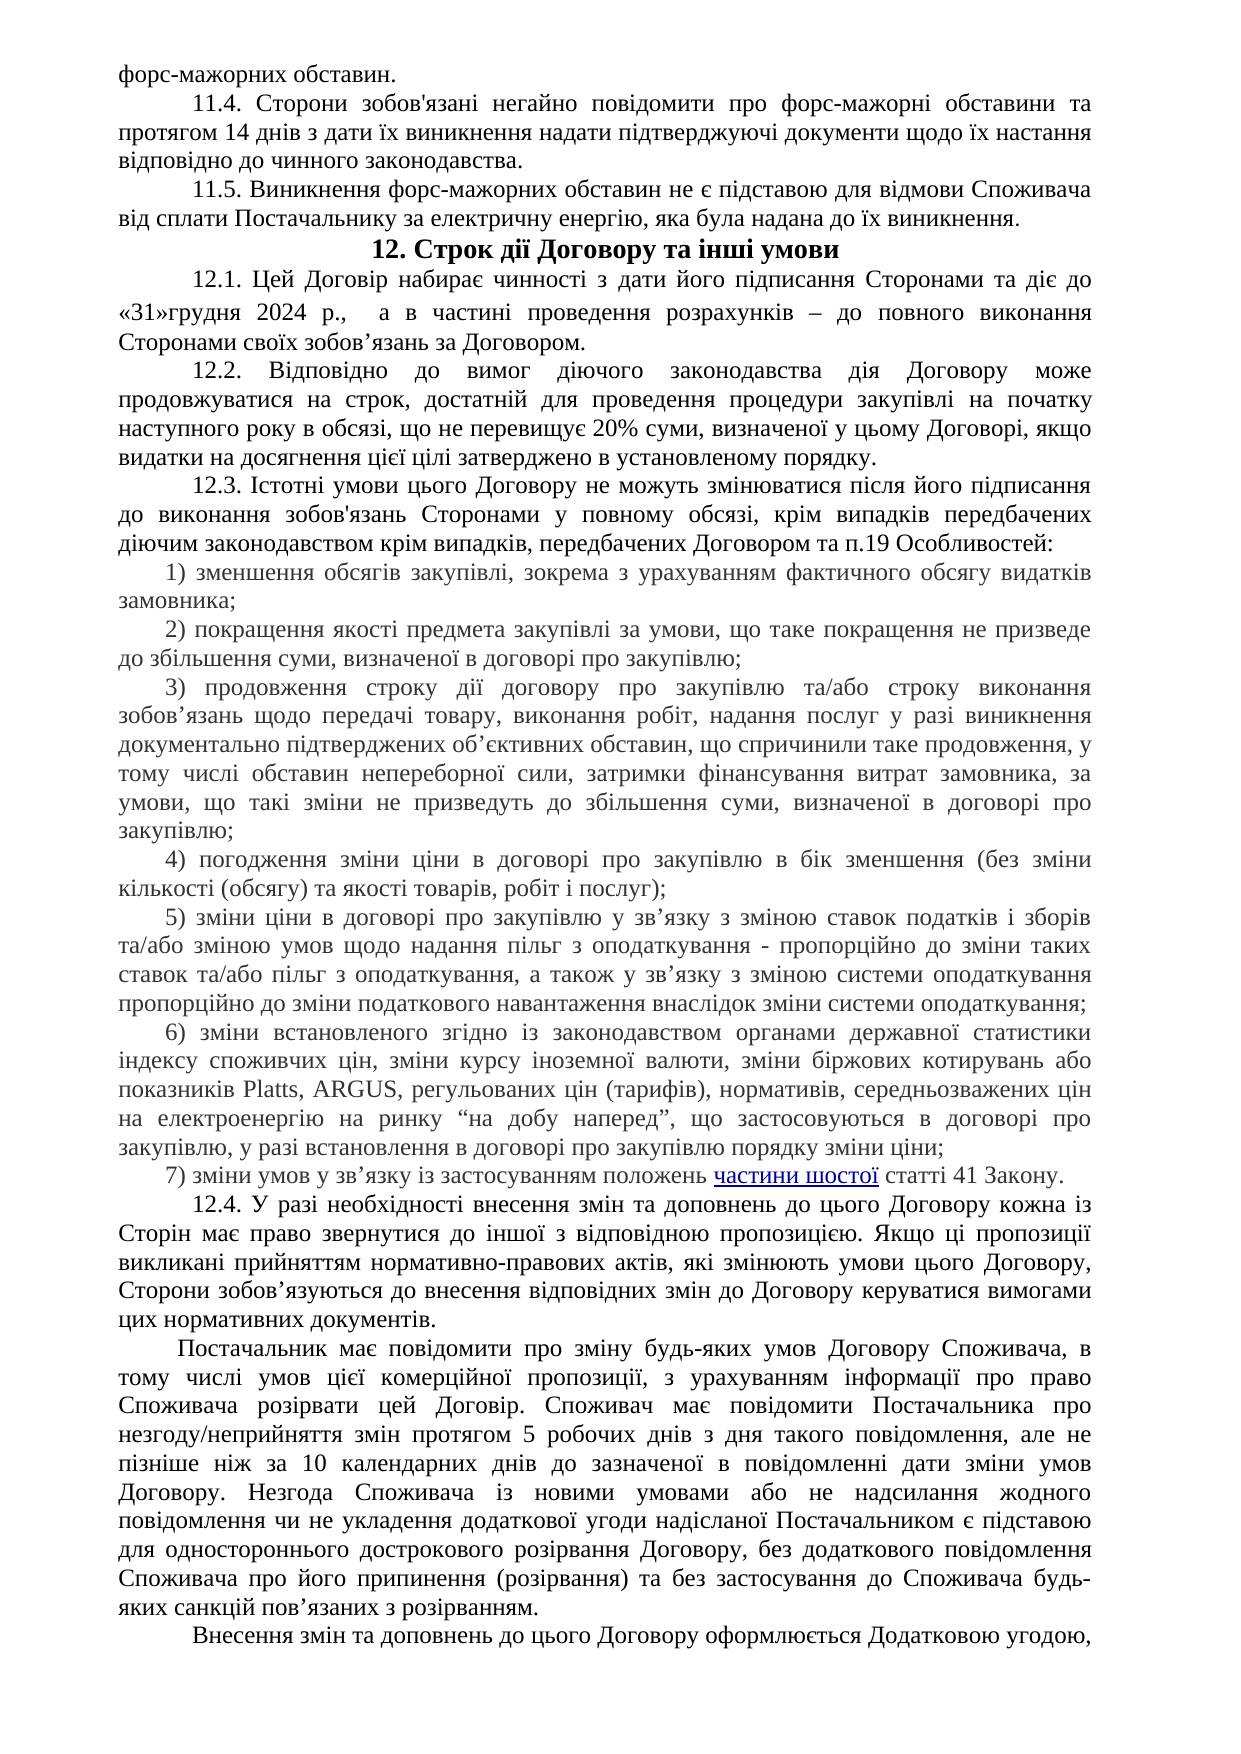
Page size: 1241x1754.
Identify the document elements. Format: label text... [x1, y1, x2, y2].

text 7) зміни умов у зв’язку із застосуванням положень частини шостої статті 41 Закону. [118, 1160, 1092, 1189]
text 12.4. У разі необхідності внесення змін та доповнень до цього Договору кожна із Сторін має право звернутися до іншої з відповідною пропозицією. Якщо ці пропозиції викликані прийняттям нормативно-правових актів, які змінюють умови цього Договору, Сторони зобов’язуються до внесення відповідних змін до Договору керуватися вимогами цих нормативних документів. [118, 1189, 1092, 1333]
text 4) погодження зміни ціни в договорі про закупівлю в бік зменшення (без зміни кількості (обсягу) та якості товарів, робіт і послуг); [118, 844, 1092, 902]
text 11.3. Строк виконання зобов'язань за цим Договором відкладається на строк дії форс-мажорних обставин. [118, 59, 1092, 88]
text 1) зменшення обсягів закупівлі, зокрема з урахуванням фактичного обсягу видатків замовника; [118, 557, 1092, 614]
text 11.5. Виникнення форс-мажорних обставин не є підставою для відмови Споживача від сплати Постачальнику за електричну енергію, яка була надана до їх виникнення. [118, 174, 1092, 232]
text Постачальник має повідомити про зміну будь-яких умов Договору Споживача, в тому числі умов цієї комерційної пропозиції, з урахуванням інформації про право Споживача розірвати цей Договір. Споживач має повідомити Постачальника про незгоду/неприйняття змін протягом 5 робочих днів з дня такого повідомлення, але не пізніше ніж за 10 календарних днів до зазначеної в повідомленні дати зміни умов Договору. Незгода Споживача із новими умовами або не надсилання жодного повідомлення чи не укладення додаткової угоди надісланої Постачальником є підставою для одностороннього дострокового розірвання Договору, без додаткового повідомлення Споживача про його припинення (розірвання) та без застосування до Споживача будь-яких санкцій пов’язаних з розірванням. [118, 1333, 1092, 1620]
text 2) покращення якості предмета закупівлі за умови, що таке покращення не призведе до збільшення суми, визначеної в договорі про закупівлю; [118, 614, 1092, 672]
text 3) продовження строку дії договору про закупівлю та/або строку виконання зобов’язань щодо передачі товару, виконання робіт, надання послуг у разі виникнення документально підтверджених об’єктивних обставин, що спричинили таке продовження, у тому числі обставин непереборної сили, затримки фінансування витрат замовника, за умови, що такі зміни не призведуть до збільшення суми, визначеної в договорі про закупівлю; [118, 672, 1092, 844]
text Внесення змін та доповнень до цього Договору оформлюється Додатковою угодою, підписаною із обох сторін. [118, 1620, 1092, 1649]
text 5) зміни ціни в договорі про закупівлю у зв’язку з зміною ставок податків і зборів та/або зміною умов щодо надання пільг з оподаткування - пропорційно до зміни таких ставок та/або пільг з оподаткування, а також у зв’язку з зміною системи оподаткування пропорційно до зміни податкового навантаження внаслідок зміни системи оподаткування; [118, 902, 1092, 1017]
text 12.1. Цей Договір набирає чинності з дати його підписання Сторонами та діє до «31»грудня 2024 р., а в частині проведення розрахунків – до повного виконання Сторонами своїх зобов’язань за Договором. [118, 264, 1092, 355]
text 12. Строк дії Договору та інші умови [118, 232, 1092, 264]
text 11.4. Сторони зобов'язані негайно повідомити про форс-мажорні обставини та протягом 14 днів з дати їх виникнення надати підтверджуючі документи щодо їх настання відповідно до чинного законодавства. [118, 88, 1092, 174]
text 12.3. Істотні умови цього Договору не можуть змінюватися після його підписання до виконання зобов'язань Сторонами у повному обсязі, крім випадків передбачених діючим законодавством крім випадків, передбачених Договором та п.19 Особливостей: [118, 470, 1092, 557]
text 12.2. Відповідно до вимог діючого законодавства дія Договору може продовжуватися на строк, достатній для проведення процедури закупівлі на початку наступного року в обсязі, що не перевищує 20% суми, визначеної у цьому Договорі, якщо видатки на досягнення цієї цілі затверджено в установленому порядку. [118, 355, 1092, 470]
text 6) зміни встановленого згідно із законодавством органами державної статистики індексу споживчих цін, зміни курсу іноземної валюти, зміни біржових котирувань або показників Platts, ARGUS, регульованих цін (тарифів), нормативів, середньозважених цін на електроенергію на ринку “на добу наперед”, що застосовуються в договорі про закупівлю, у разі встановлення в договорі про закупівлю порядку зміни ціни; [118, 1017, 1092, 1160]
